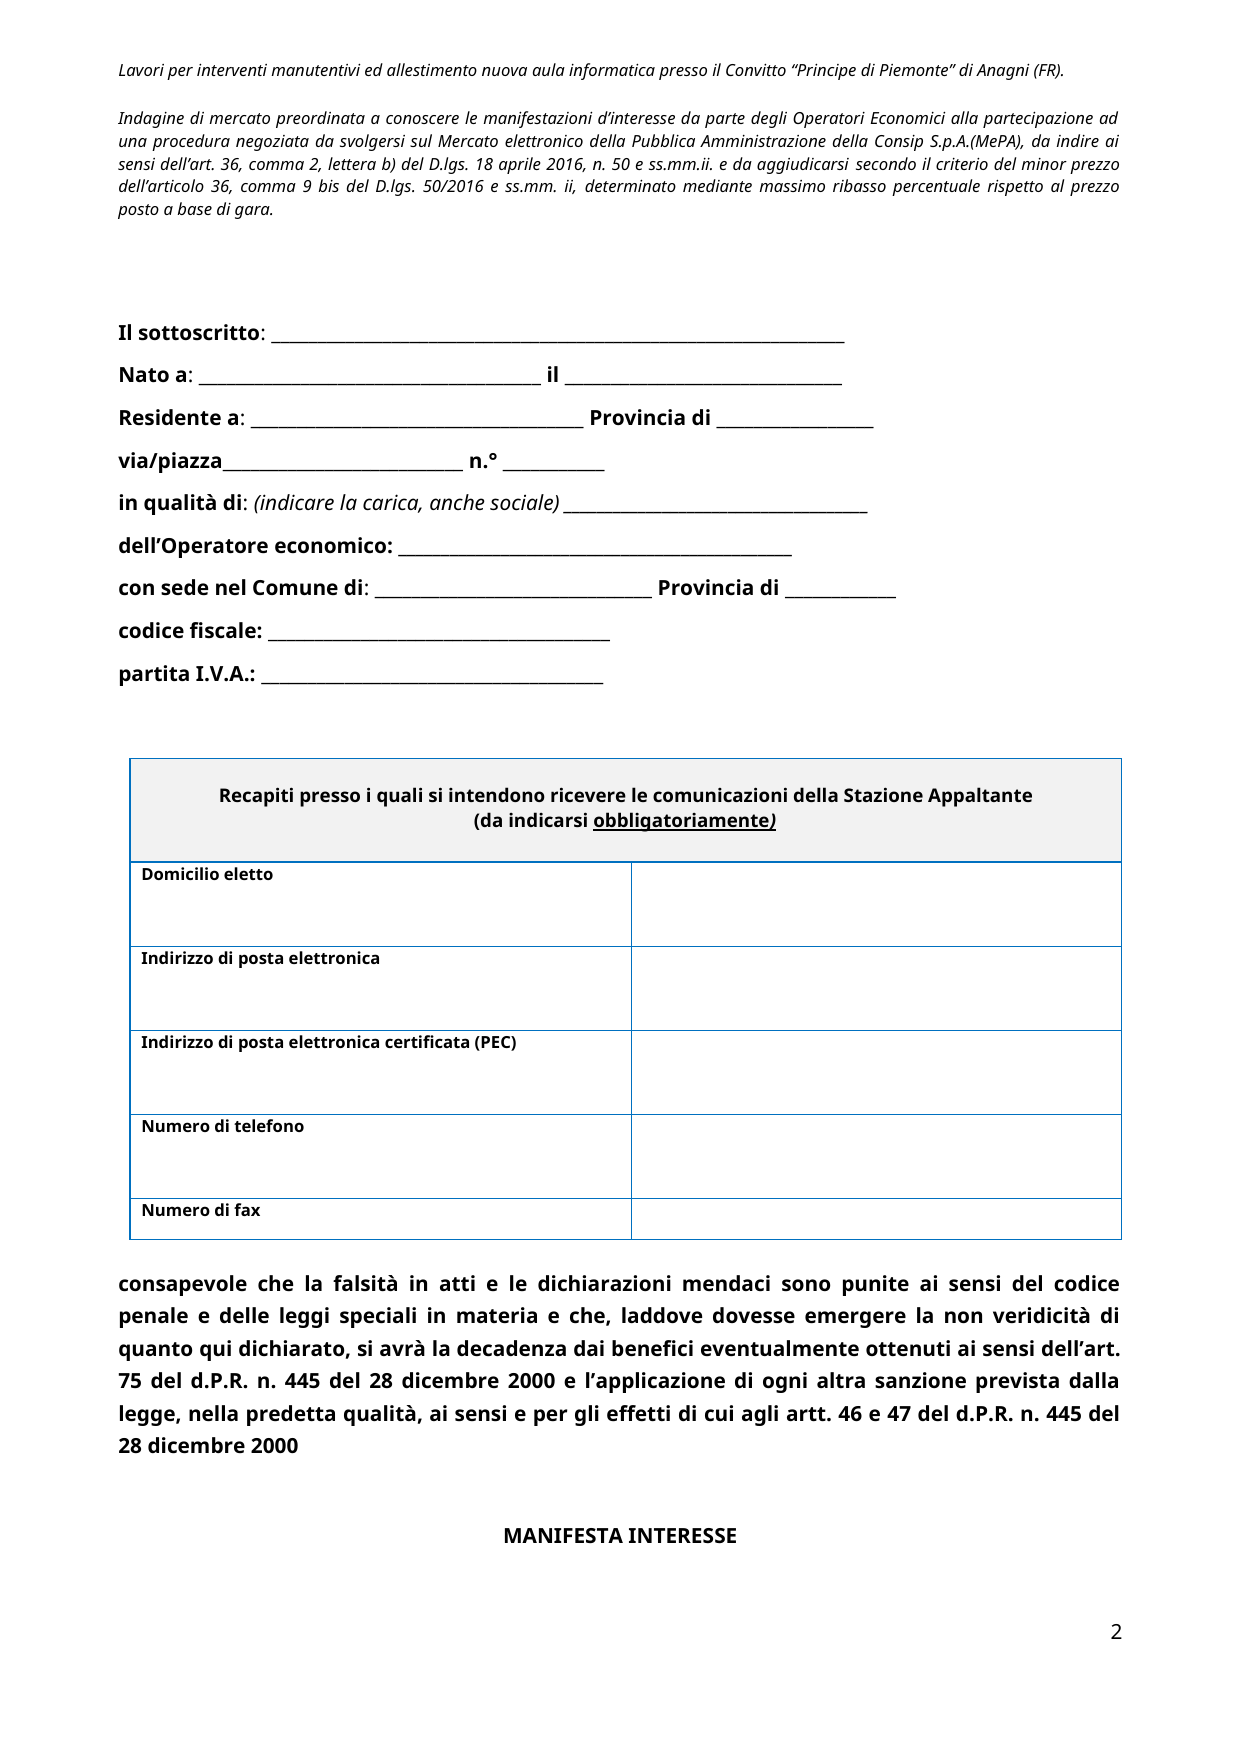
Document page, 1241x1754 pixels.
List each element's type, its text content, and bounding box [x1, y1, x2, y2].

text Il sottoscritto: ______________________________________________________________ [118, 318, 1122, 346]
text Residente a: ____________________________________ Provincia di _________________ [118, 403, 1122, 432]
text con sede nel Comune di: ______________________________ Provincia di ____________ [118, 573, 1122, 602]
text MANIFESTA INTERESSE [118, 1521, 1122, 1549]
table_cell Numero di telefono [131, 1115, 631, 1198]
text consapevole che la falsità in atti e le dichiarazioni mendaci sono punite ai sensi del codice penale e delle leggi speciali in materia e che, laddove dovesse emergere la non veridicità di quanto qui dichiarato, si avrà la decadenza dai benefici eventualmente ottenuti ai sensi dell’art. 75 del d.P.R. n. 445 del 28 dicembre 2000 e l’applicazione di ogni altra sanzione prevista dalla legge, nella predetta qualità, ai sensi e per gli effetti di cui agli artt. 46 e 47 del d.P.R. n. 445 del 28 dicembre 2000 [118, 1269, 1122, 1460]
table_cell [632, 1199, 1121, 1239]
text in qualità di: (indicare la carica, anche sociale) _____________________________________ [118, 488, 1122, 517]
text partita I.V.A.: _____________________________________ [118, 659, 1122, 687]
text dell’Operatore economico: ______________________________________________ [118, 531, 1122, 559]
table_cell [632, 947, 1121, 1029]
table_cell Domicilio eletto [131, 863, 631, 946]
table_cell [632, 1031, 1121, 1114]
table_cell [632, 863, 1121, 946]
table_header Recapiti presso i quali si intendono ricevere le comunicazioni della Stazione Appaltante (da indicarsi obbligatoriamente) [131, 759, 1121, 861]
table_cell Indirizzo di posta elettronica certificata (PEC) [131, 1031, 631, 1114]
text via/piazza__________________________ n.° ___________ [118, 446, 1122, 474]
text Nato a: _____________________________________ il ______________________________ [118, 361, 1122, 389]
table_cell Numero di fax [131, 1199, 631, 1239]
table_cell [632, 1115, 1121, 1198]
text codice fiscale: _____________________________________ [118, 616, 1122, 644]
table_cell Indirizzo di posta elettronica [131, 947, 631, 1029]
